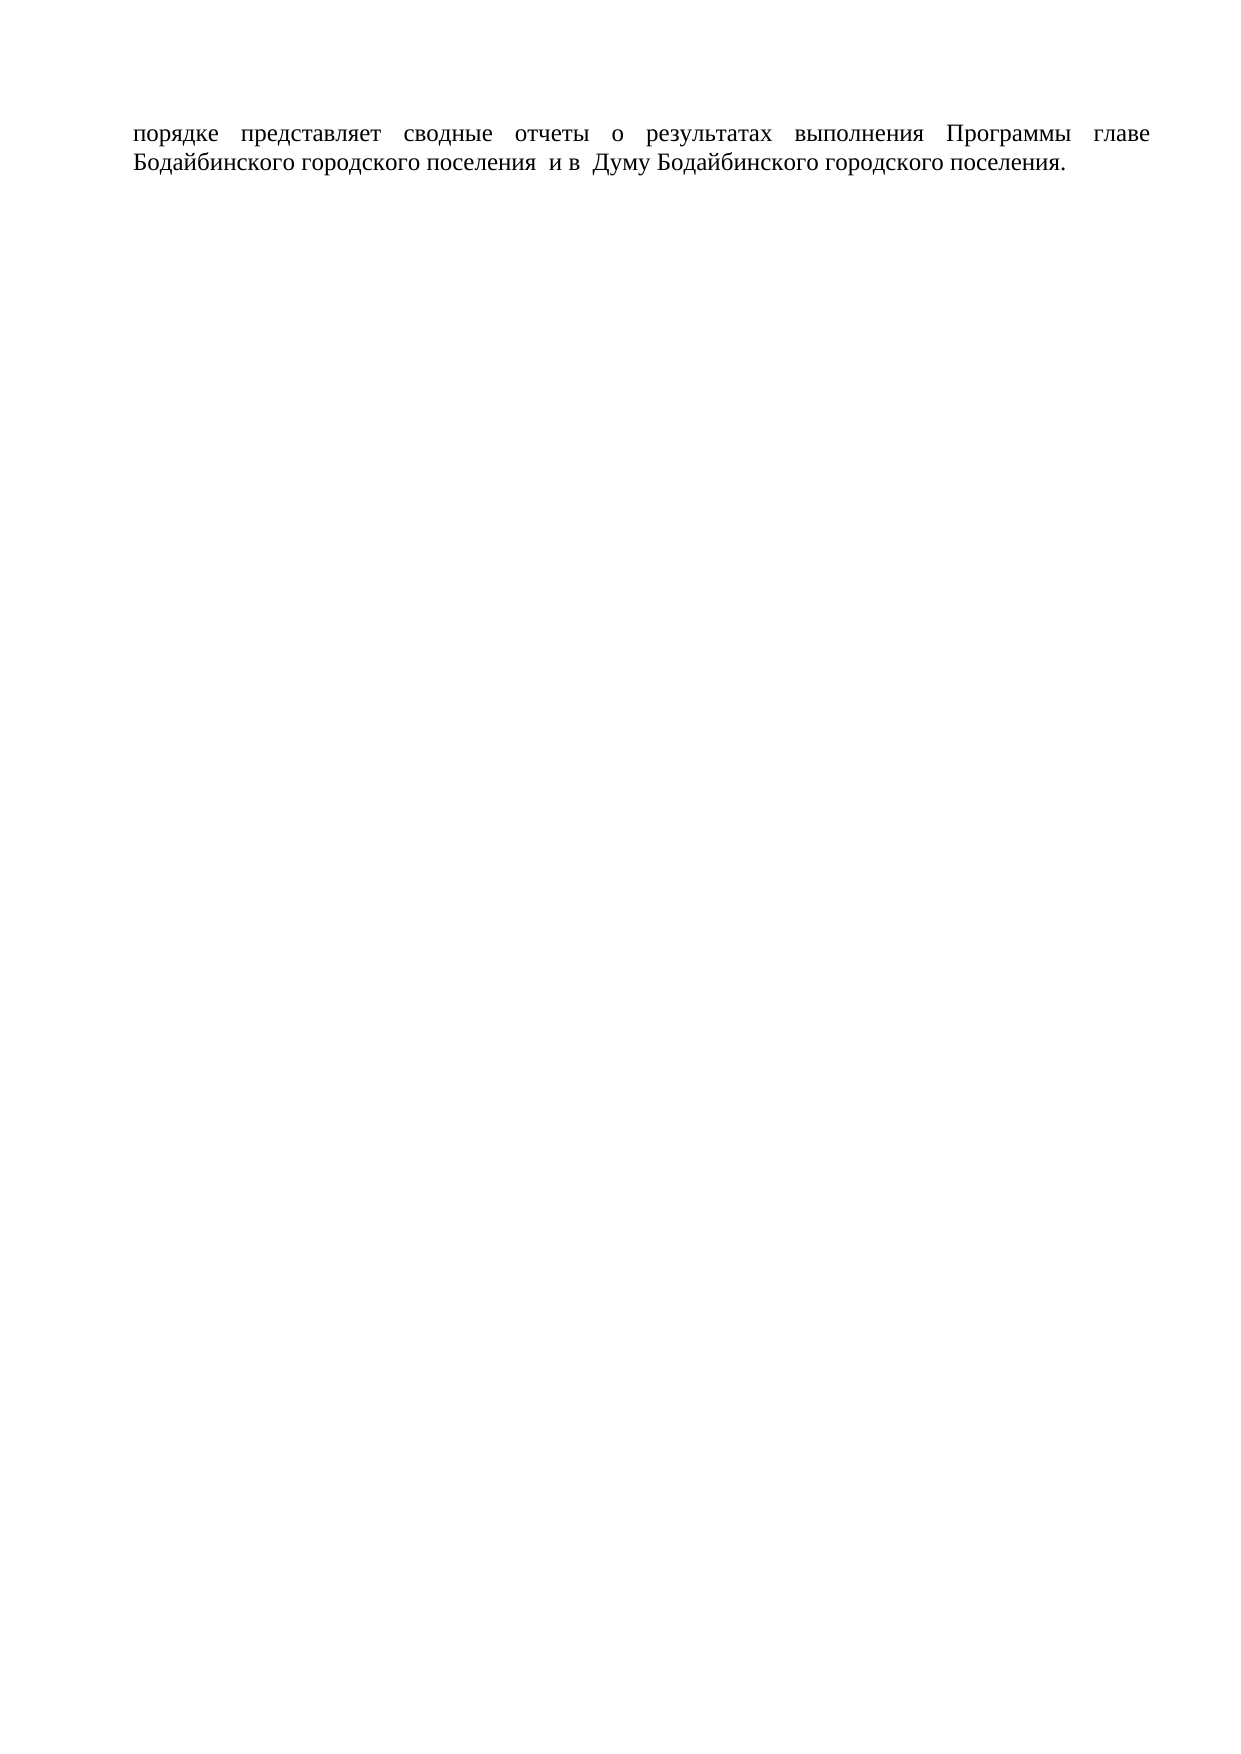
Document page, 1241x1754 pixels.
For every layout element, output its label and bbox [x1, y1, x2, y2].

text [133, 118, 1152, 176]
